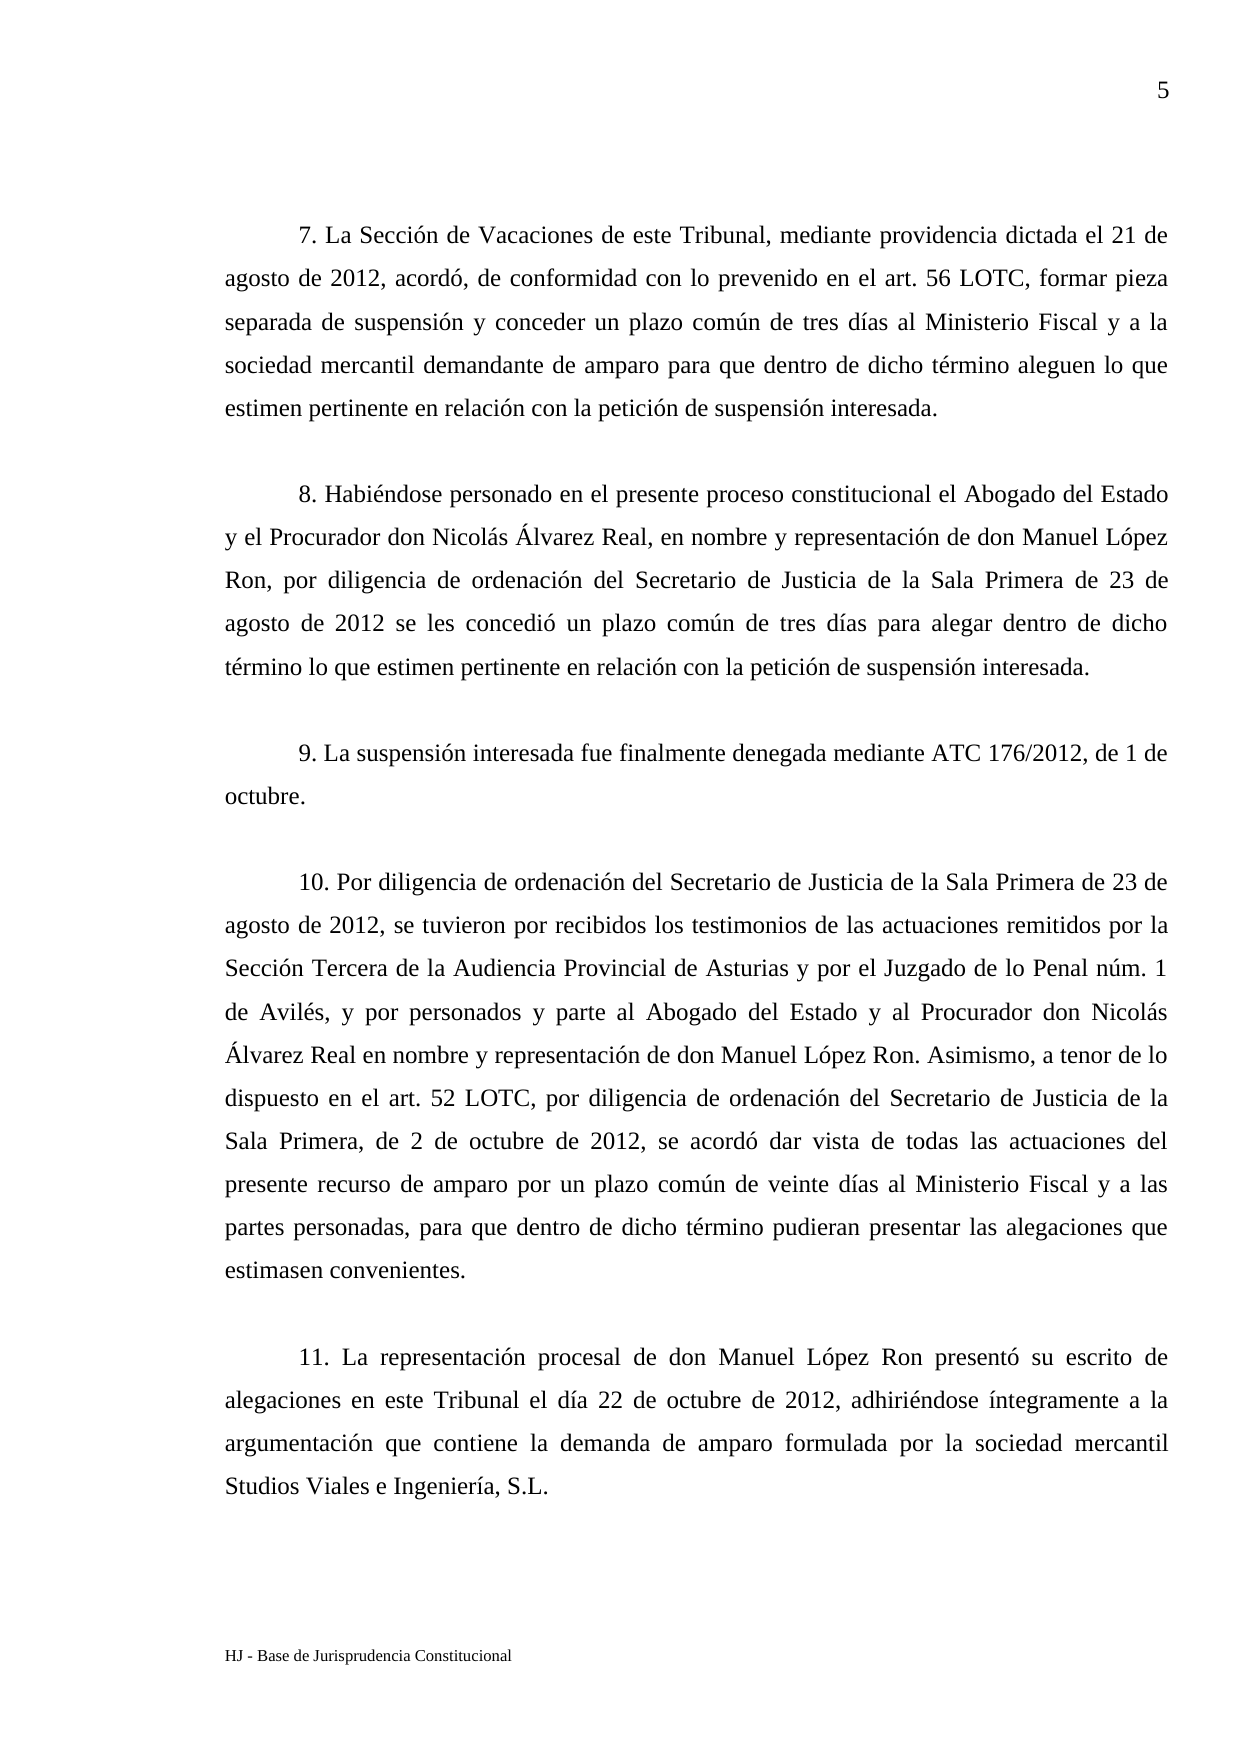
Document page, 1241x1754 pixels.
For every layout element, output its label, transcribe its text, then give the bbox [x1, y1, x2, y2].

text 9. La suspensión interesada fue finalmente denegada mediante ATC 176/2012, de 1 de octubre. [224, 738, 1169, 810]
text 11. La representación procesal de don Manuel López Ron presentó su escrito de alegaciones en este Tribunal el día 22 de octubre de 2012, adhiriéndose íntegramente a la argumentación que contiene la demanda de amparo formulada por la sociedad mercantil Studios Viales e Ingeniería, S.L. [224, 1342, 1169, 1500]
text 10. Por diligencia de ordenación del Secretario de Justicia de la Sala Primera de 23 de agosto de 2012, se tuvieron por recibidos los testimonios de las actuaciones remitidos por la Sección Tercera de la Audiencia Provincial de Asturias y por el Juzgado de lo Penal núm. 1 de Avilés, y por personados y parte al Abogado del Estado y al Procurador don Nicolás Álvarez Real en nombre y representación de don Manuel López Ron. Asimismo, a tenor de lo dispuesto en el art. 52 LOTC, por diligencia de ordenación del Secretario de Justicia de la Sala Primera, de 2 de octubre de 2012, se acordó dar vista de todas las actuaciones del presente recurso de amparo por un plazo común de veinte días al Ministerio Fiscal y a las partes personadas, para que dentro de dicho término pudieran presentar las alegaciones que estimasen convenientes. [224, 867, 1169, 1284]
text 7. La Sección de Vacaciones de este Tribunal, mediante providencia dictada el 21 de agosto de 2012, acordó, de conformidad con lo prevenido en el art. 56 LOTC, formar pieza separada de suspensión y conceder un plazo común de tres días al Ministerio Fiscal y a la sociedad mercantil demandante de amparo para que dentro de dicho término aleguen lo que estimen pertinente en relación con la petición de suspensión interesada. [224, 220, 1169, 422]
text 8. Habiéndose personado en el presente proceso constitucional el Abogado del Estado y el Procurador don Nicolás Álvarez Real, en nombre y representación de don Manuel López Ron, por diligencia de ordenación del Secretario de Justicia de la Sala Primera de 23 de agosto de 2012 se les concedió un plazo común de tres días para alegar dentro de dicho término lo que estimen pertinente en relación con la petición de suspensión interesada. [224, 479, 1169, 680]
